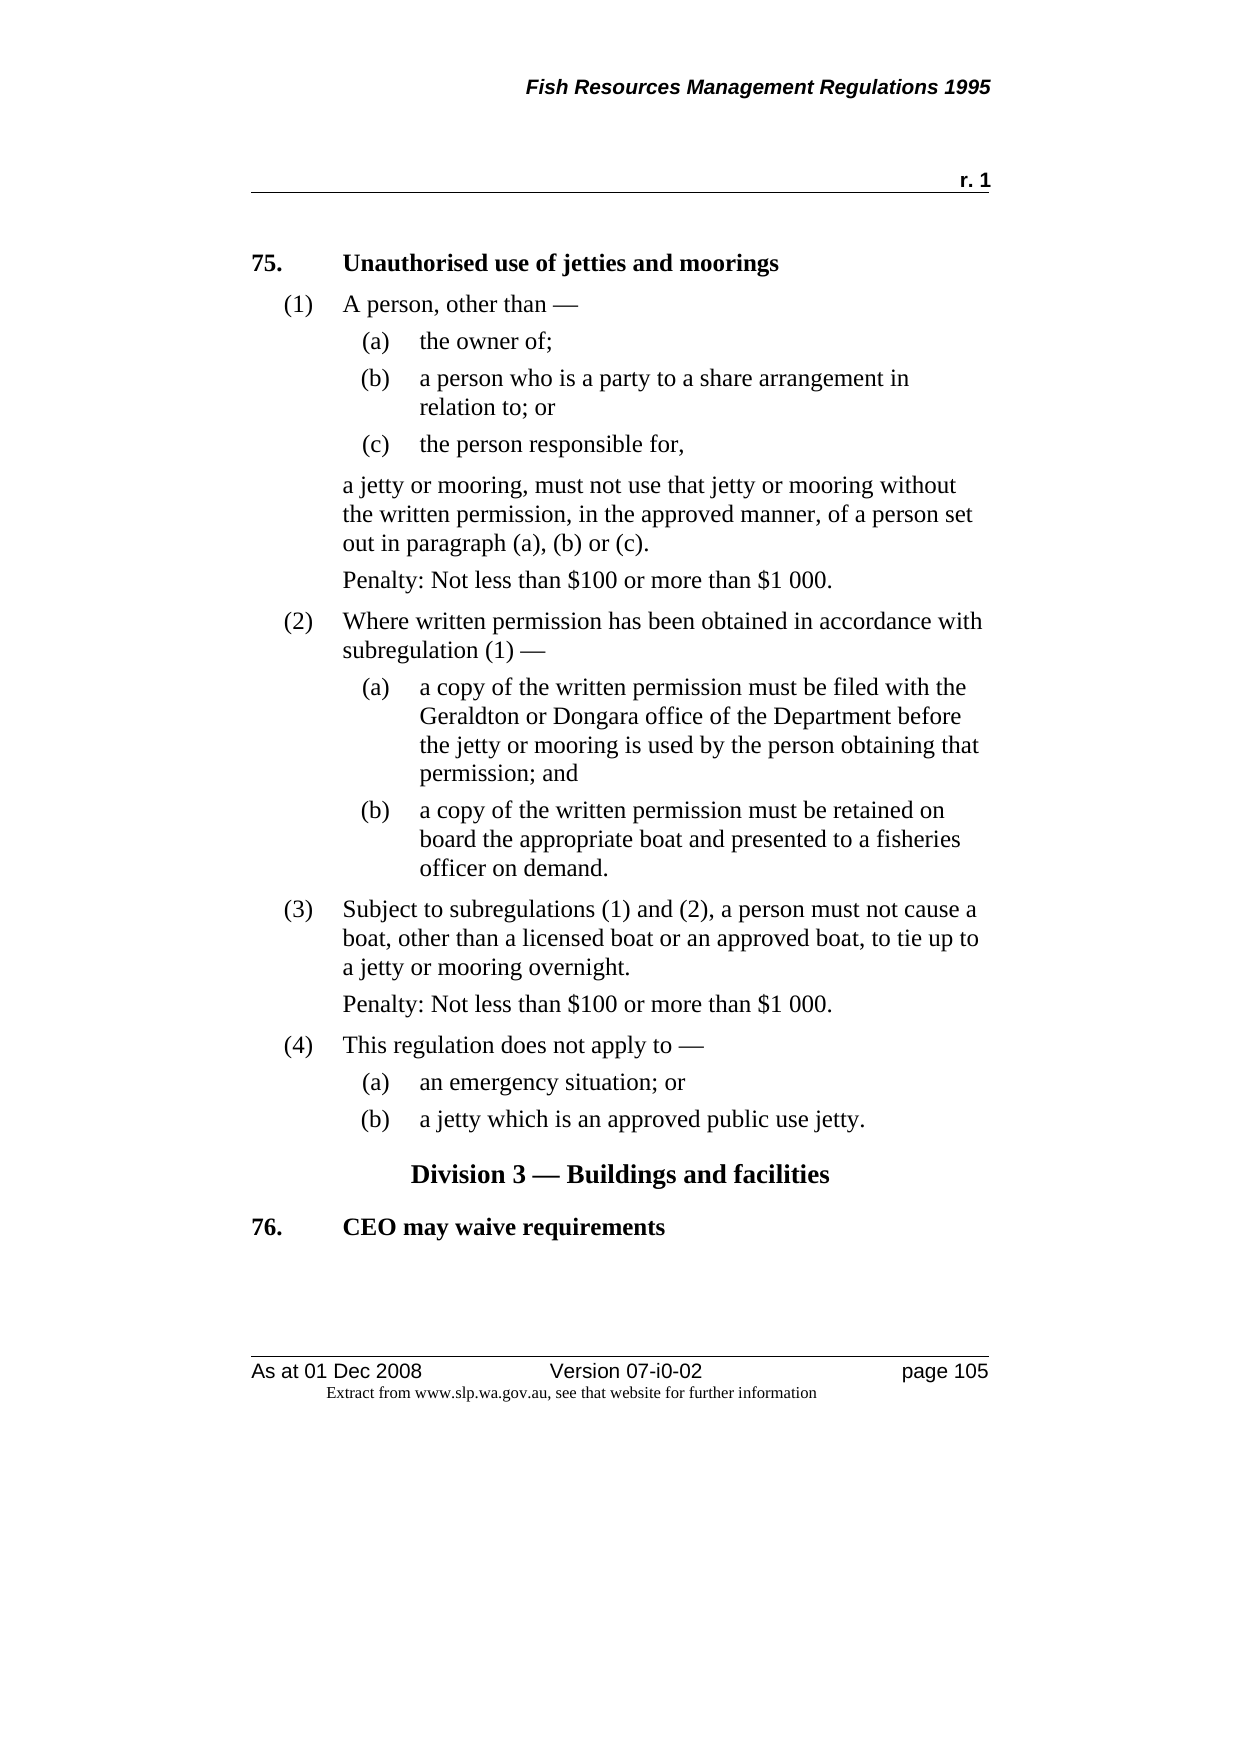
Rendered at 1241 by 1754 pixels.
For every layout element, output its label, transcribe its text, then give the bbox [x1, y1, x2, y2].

text Penalty: Not less than $100 or more than $1 000. [251, 565, 989, 594]
text (4) This regulation does not apply to — [251, 1030, 989, 1059]
text (c) the person responsible for, [251, 429, 989, 458]
subtitle 75. Unauthorised use of jetties and moorings [251, 248, 989, 277]
text Penalty: Not less than $100 or more than $1 000. [251, 989, 989, 1018]
text (b) a jetty which is an approved public use jetty. [251, 1104, 989, 1133]
text (1) A person, other than — [251, 289, 989, 318]
subtitle 76. CEO may waive requirements [251, 1212, 989, 1241]
text (a) a copy of the written permission must be filed with the Geraldton or Dongara office of the Department before the jetty or mooring is used by the person obtaining that permission; and [251, 672, 989, 787]
text (b) a person who is a party to a share arrangement in relation to; or [251, 363, 989, 421]
text a jetty or mooring, must not use that jetty or mooring without the written permission, in the approved manner, of a person set out in paragraph (a), (b) or (c). [251, 471, 989, 557]
text (2) Where written permission has been obtained in accordance with subregulation (1) — [251, 606, 989, 664]
text (a) an emergency situation; or [251, 1067, 989, 1096]
subtitle Division 3 — Buildings and facilities [251, 1158, 989, 1189]
text (3) Subject to subregulations (1) and (2), a person must not cause a boat, other than a licensed boat or an approved boat, to tie up to a jetty or mooring overnight. [251, 894, 989, 981]
text (b) a copy of the written permission must be retained on board the appropriate boat and presented to a fisheries officer on demand. [251, 796, 989, 882]
text (a) the owner of; [251, 326, 989, 355]
